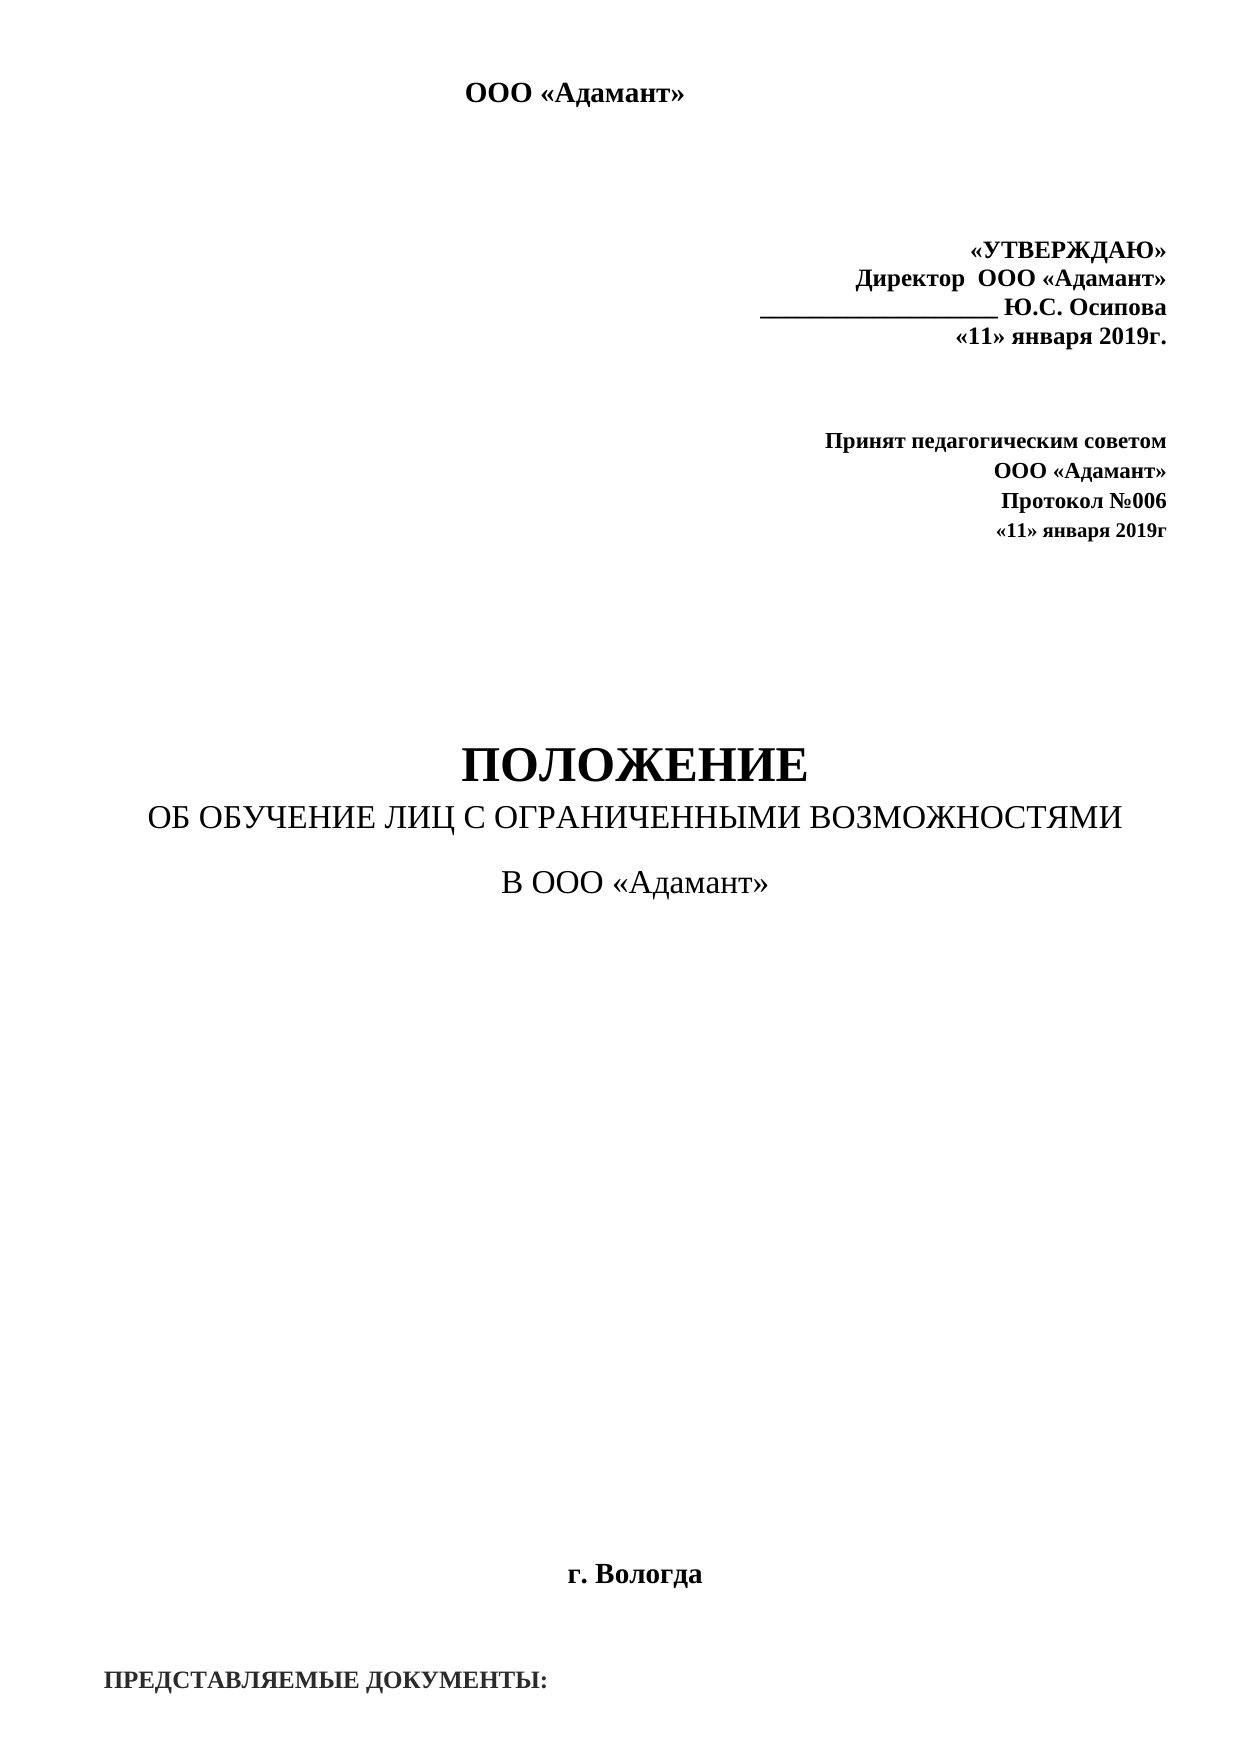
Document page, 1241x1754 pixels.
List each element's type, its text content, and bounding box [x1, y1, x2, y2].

text ООО «Адамант» [103, 77, 1046, 109]
text Протокол №006 [103, 487, 1167, 514]
text г. Вологда [103, 1556, 1167, 1590]
text «УТВЕРЖДАЮ» Директор ООО «Адамант» ___________________ Ю.С. Осипова «11» января 2019г. [103, 235, 1167, 350]
text ПРЕДСТАВЛЯЕМЫЕ ДОКУМЕНТЫ: [103, 1665, 1167, 1694]
text ПОЛОЖЕНИЕ ОБ ОБУЧЕНИЕ ЛИЦ С ОГРАНИЧЕННЫМИ ВОЗМОЖНОСТЯМИ [103, 734, 1167, 836]
text «11» января 2019г [103, 518, 1167, 542]
text В ООО «Адамант» [103, 862, 1167, 901]
text ООО «Адамант» [103, 457, 1167, 484]
text Принят педагогическим советом [103, 427, 1167, 453]
